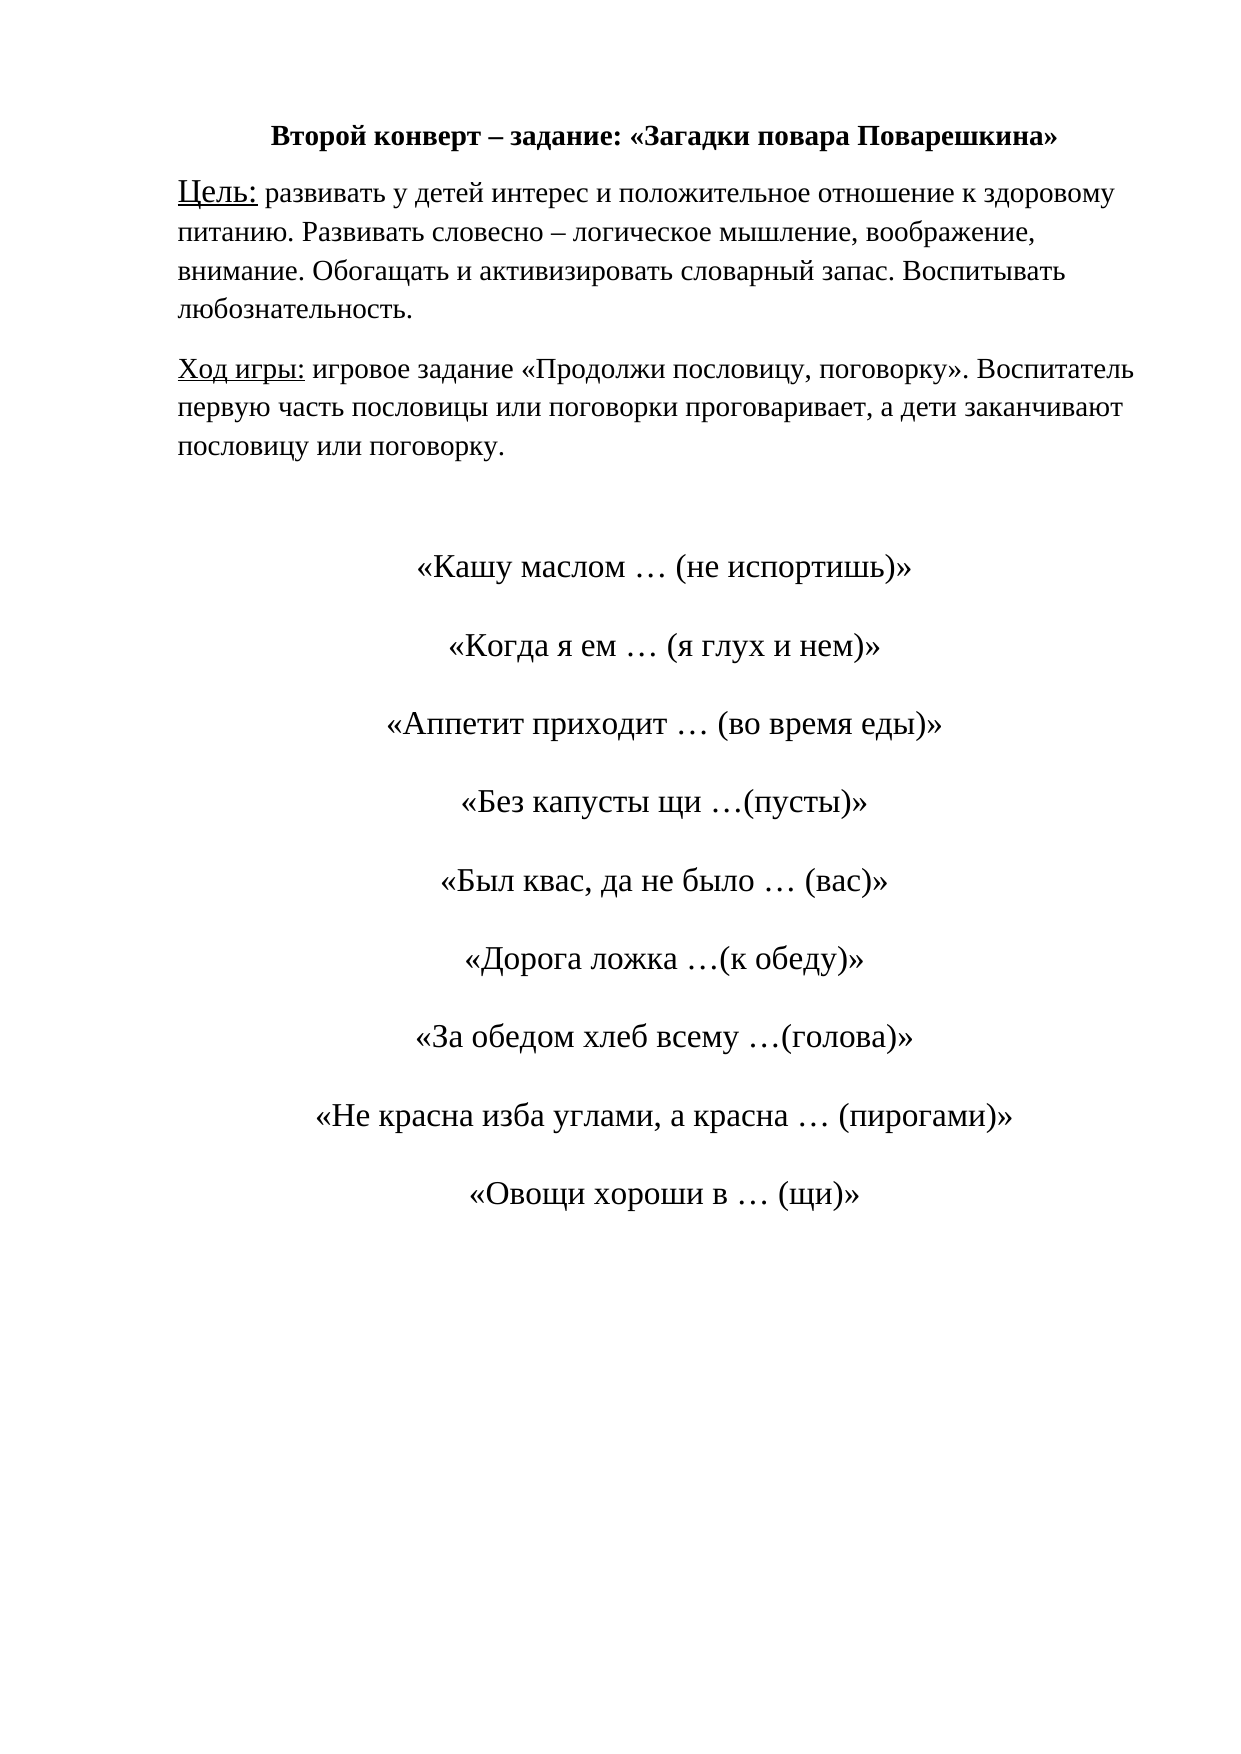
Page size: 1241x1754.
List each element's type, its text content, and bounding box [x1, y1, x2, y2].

text «Дорога ложка …(к обеду)» [177, 938, 1152, 977]
text «Аппетит приходит … (во время еды)» [177, 703, 1152, 742]
text «Не красна изба углами, а красна … (пирогами)» [177, 1095, 1152, 1133]
text Второй конверт – задание: «Загадки повара Поварешкина» [177, 118, 1152, 152]
text «Был квас, да не было … (вас)» [177, 860, 1152, 898]
text «За обедом хлеб всему …(голова)» [177, 1017, 1152, 1055]
text «Кашу маслом … (не испортишь)» [177, 547, 1152, 585]
text Цель: развивать у детей интерес и положительное отношение к здоровому питанию. Развивать словесно – логическое мышление, воображение, внимание. Обогащать и активизировать словарный запас. Воспитывать любознательность. [177, 171, 1152, 325]
text «Когда я ем … (я глух и нем)» [177, 625, 1152, 663]
text Ход игры: игровое задание «Продолжи пословицу, поговорку». Воспитатель первую часть пословицы или поговорки проговаривает, а дети заканчивают пословицу или поговорку. [177, 351, 1152, 461]
text «Без капусты щи …(пусты)» [177, 782, 1152, 820]
text «Овощи хороши в … (щи)» [177, 1173, 1152, 1212]
